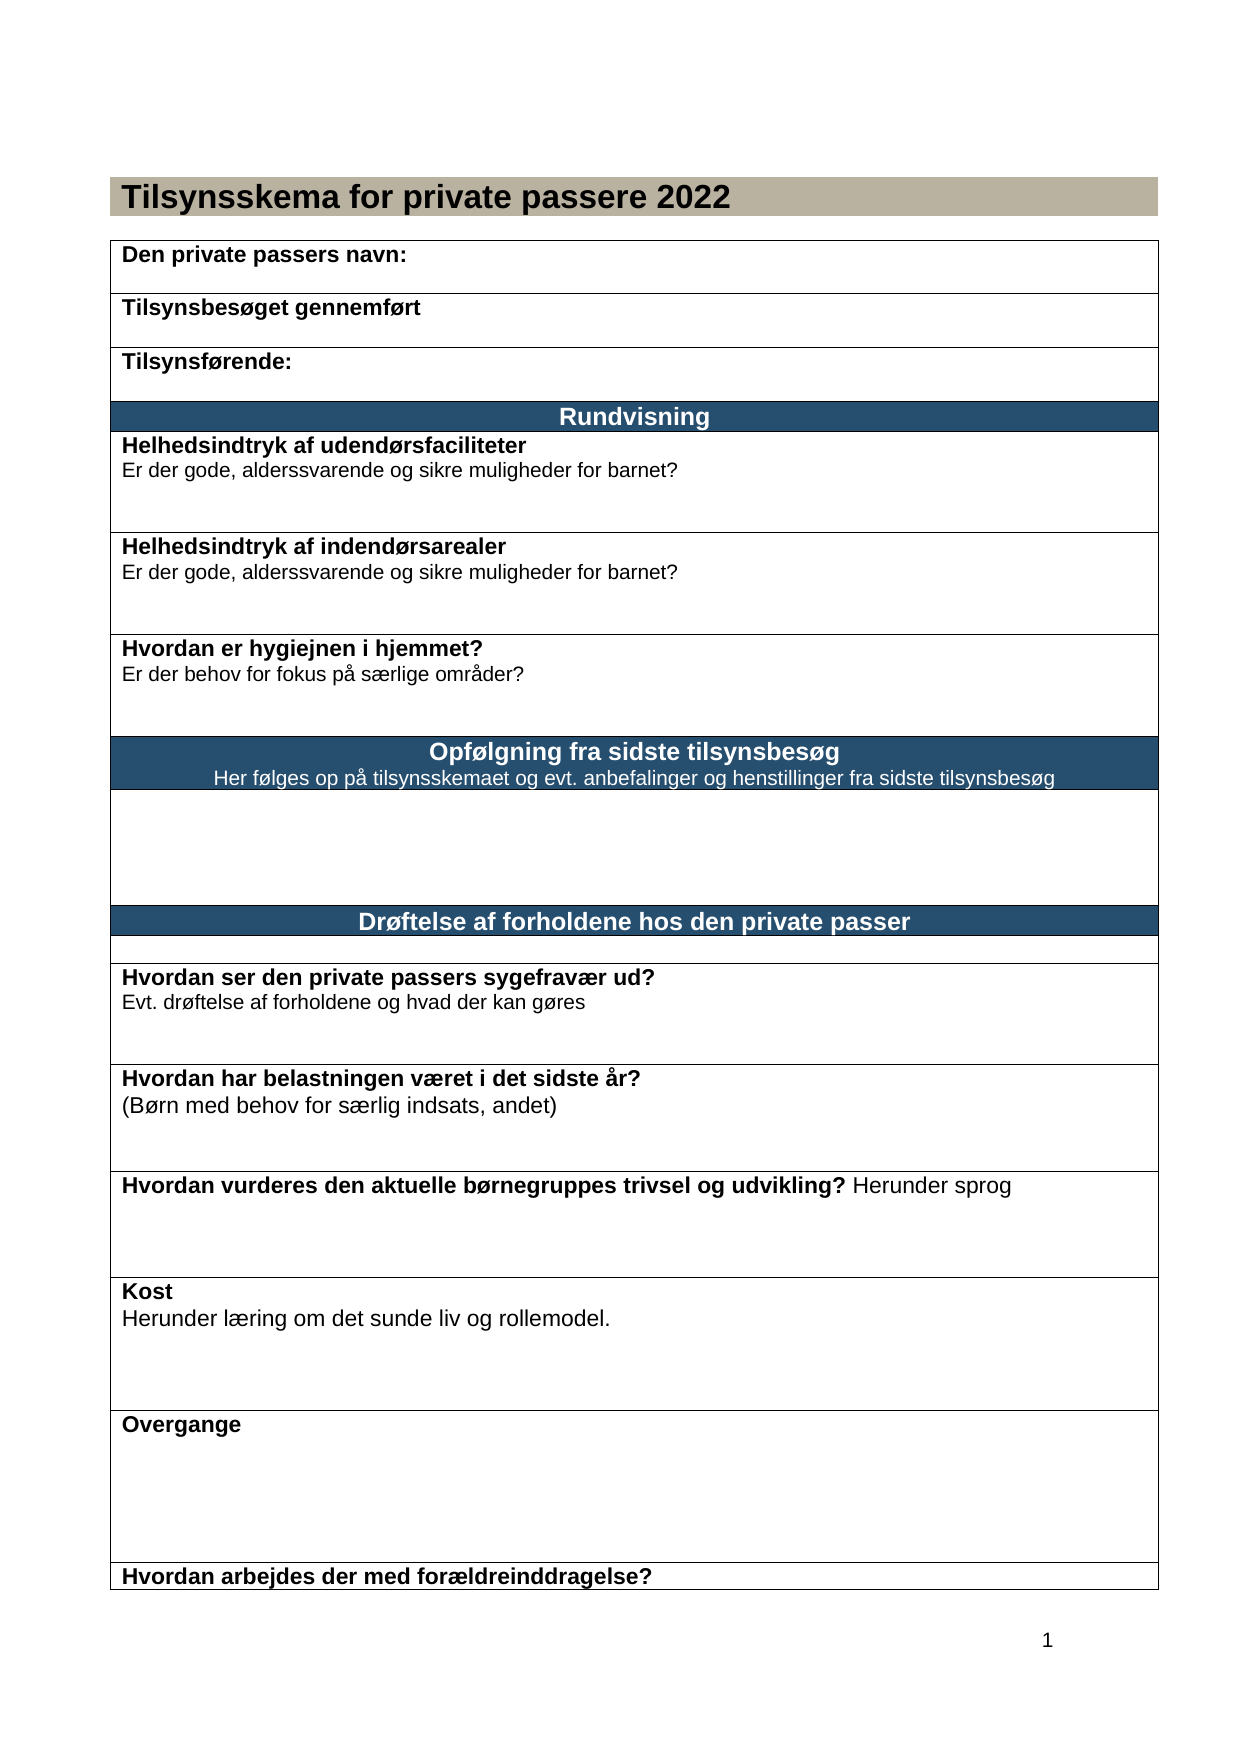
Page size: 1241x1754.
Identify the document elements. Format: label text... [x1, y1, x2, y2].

table_header Den private passers navn: [111, 241, 1158, 293]
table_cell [111, 1563, 1158, 1589]
table_cell [111, 936, 1158, 963]
table_cell Drøftelse af forholdene hos den private passer [111, 906, 1158, 935]
table_header Tilsynsskema for private passere 2022 [110, 177, 1158, 216]
table_cell Hvordan har belastningen været i det sidste år? (Børn med behov for særlig indsats, andet) [111, 1065, 1158, 1171]
table_cell Tilsynsbesøget gennemført [111, 294, 1158, 347]
table_cell Hvordan er hygiejnen i hjemmet? Er der behov for fokus på særlige områder? [111, 635, 1158, 736]
table_cell Opfølgning fra sidste tilsynsbesøg Her følges op på tilsynsskemaet og evt. anbefalinger og henstillinger fra sidste tilsynsbesøg [111, 737, 1158, 789]
table_cell Overgange [111, 1411, 1158, 1562]
table_cell Kost Herunder læring om det sunde liv og rollemodel. [111, 1278, 1158, 1410]
table_cell Tilsynsførende: [111, 348, 1158, 401]
table_cell Hvordan vurderes den aktuelle børnegruppes trivsel og udvikling? Herunder sprog [111, 1172, 1158, 1277]
table_cell [111, 790, 1158, 905]
table_cell Helhedsindtryk af indendørsarealer Er der gode, alderssvarende og sikre muligheder for barnet? [111, 533, 1158, 634]
table_cell Hvordan ser den private passers sygefravær ud? Evt. drøftelse af forholdene og hvad der kan gøres [111, 964, 1158, 1064]
table_cell Rundvisning [111, 402, 1158, 431]
table_cell Helhedsindtryk af udendørsfaciliteter Er der gode, alderssvarende og sikre muligheder for barnet? [111, 432, 1158, 532]
